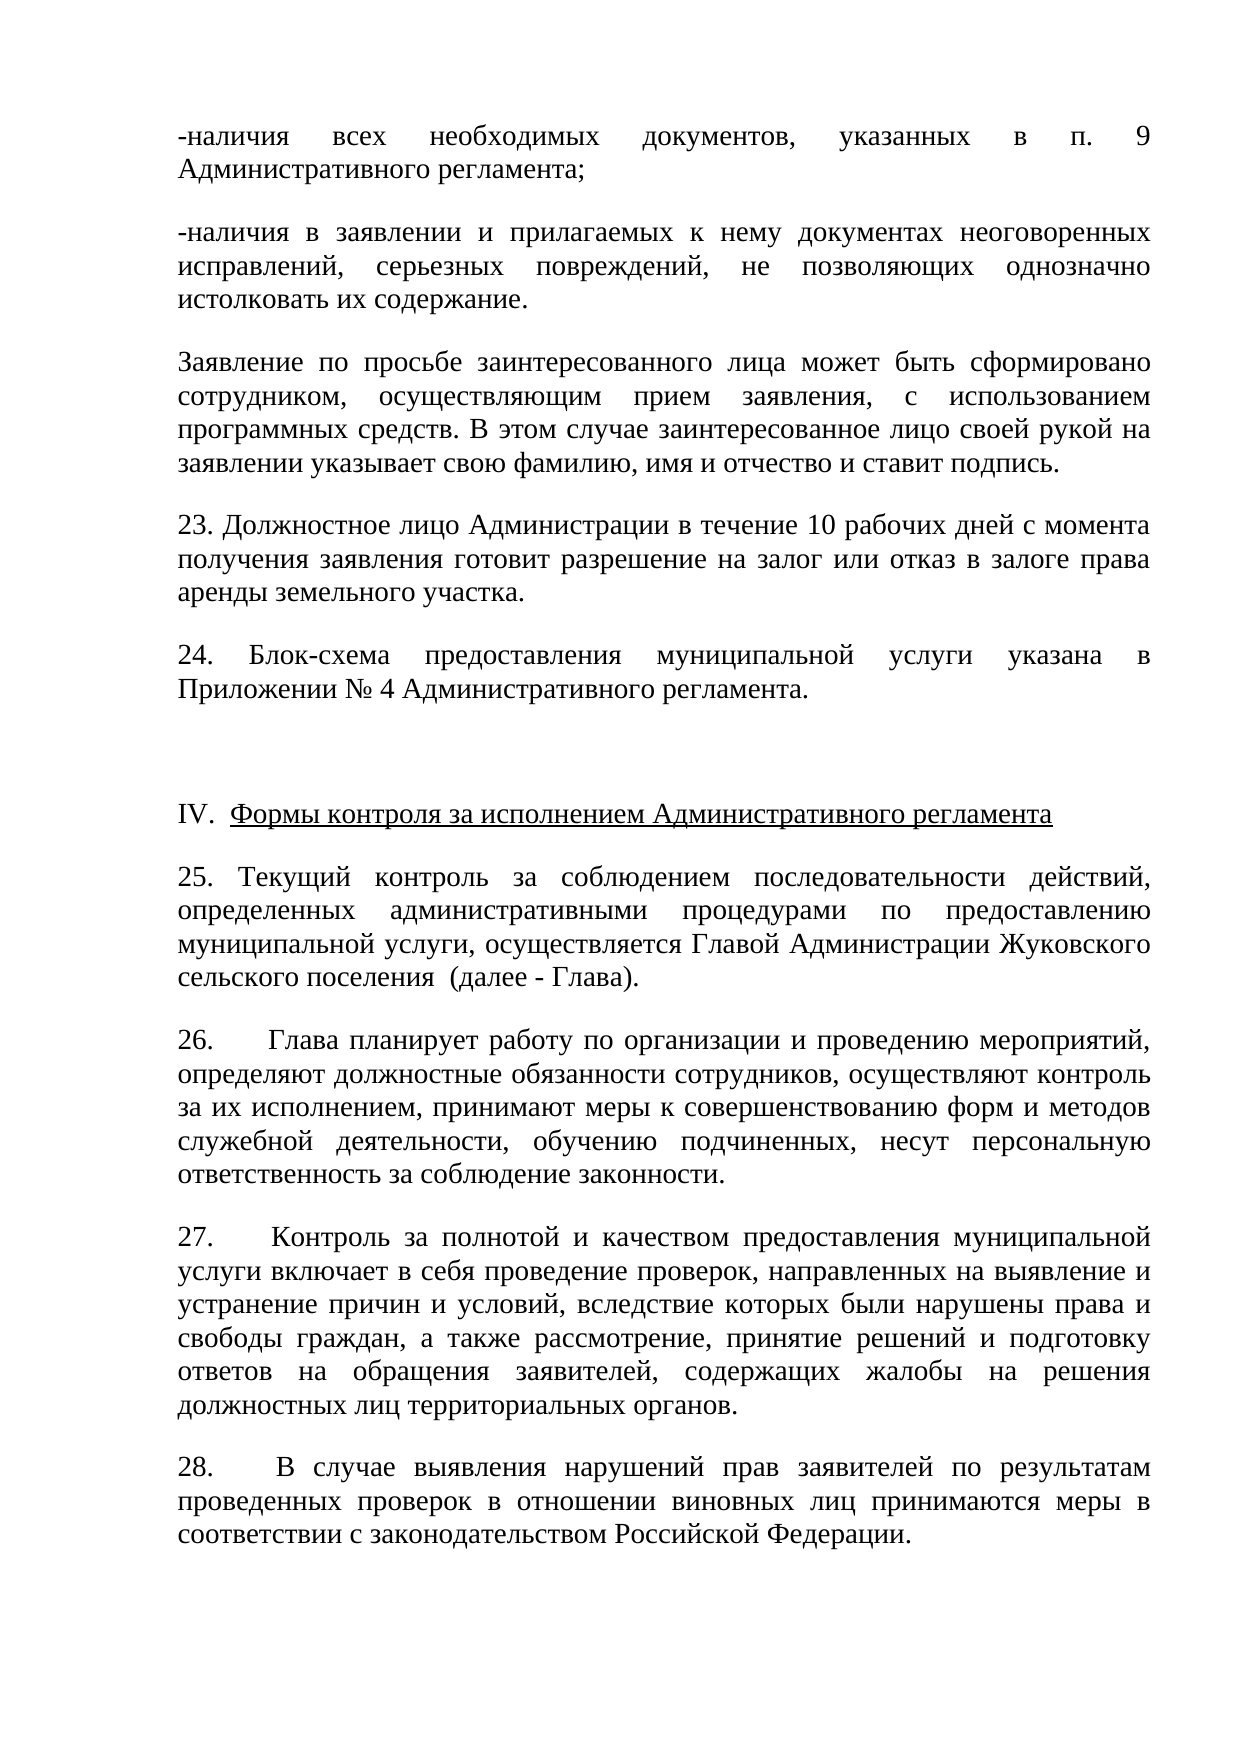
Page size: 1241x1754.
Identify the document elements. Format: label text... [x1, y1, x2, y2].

text IV. Формы контроля за исполнением Административного регламента [177, 796, 1152, 830]
text 28. В случае выявления нарушений прав заявителей по результатам проведенных проверок в отношении виновных лиц принимаются меры в соответствии с законодательством Российской Федерации. [177, 1449, 1152, 1550]
text 24. Блок-схема предоставления муниципальной услуги указана в Приложении № 4 Административного регламента. [177, 637, 1152, 704]
text 25. Текущий контроль за соблюдением последовательности действий, определенных административными процедурами по предоставлению муниципальной услуги, осуществляется Главой Администрации Жуковского сельского поселения (далее - Глава). [177, 859, 1152, 993]
text -наличия всех необходимых документов, указанных в п. 9 Административного регламента; [177, 118, 1152, 185]
text 26. Глава планирует работу по организации и проведению мероприятий, определяют должностные обязанности сотрудников, осуществляют контроль за их исполнением, принимают меры к совершенствованию форм и методов служебной деятельности, обучению подчиненных, несут персональную ответственность за соблюдение законности. [177, 1022, 1152, 1190]
text -наличия в заявлении и прилагаемых к нему документах неоговоренных исправлений, серьезных повреждений, не позволяющих однозначно истолковать их содержание. [177, 214, 1152, 315]
text Заявление по просьбе заинтересованного лица может быть сформировано сотрудником, осуществляющим прием заявления, с использованием программных средств. В этом случае заинтересованное лицо своей рукой на заявлении указывает свою фамилию, имя и отчество и ставит подпись. [177, 344, 1152, 478]
text 23. Должностное лицо Администрации в течение 10 рабочих дней с момента получения заявления готовит разрешение на залог или отказ в залоге права аренды земельного участка. [177, 507, 1152, 608]
text 27. Контроль за полнотой и качеством предоставления муниципальной услуги включает в себя проведение проверок, направленных на выявление и устранение причин и условий, вследствие которых были нарушены права и свободы граждан, а также рассмотрение, принятие решений и подготовку ответов на обращения заявителей, содержащих жалобы на решения должностных лиц территориальных органов. [177, 1219, 1152, 1420]
